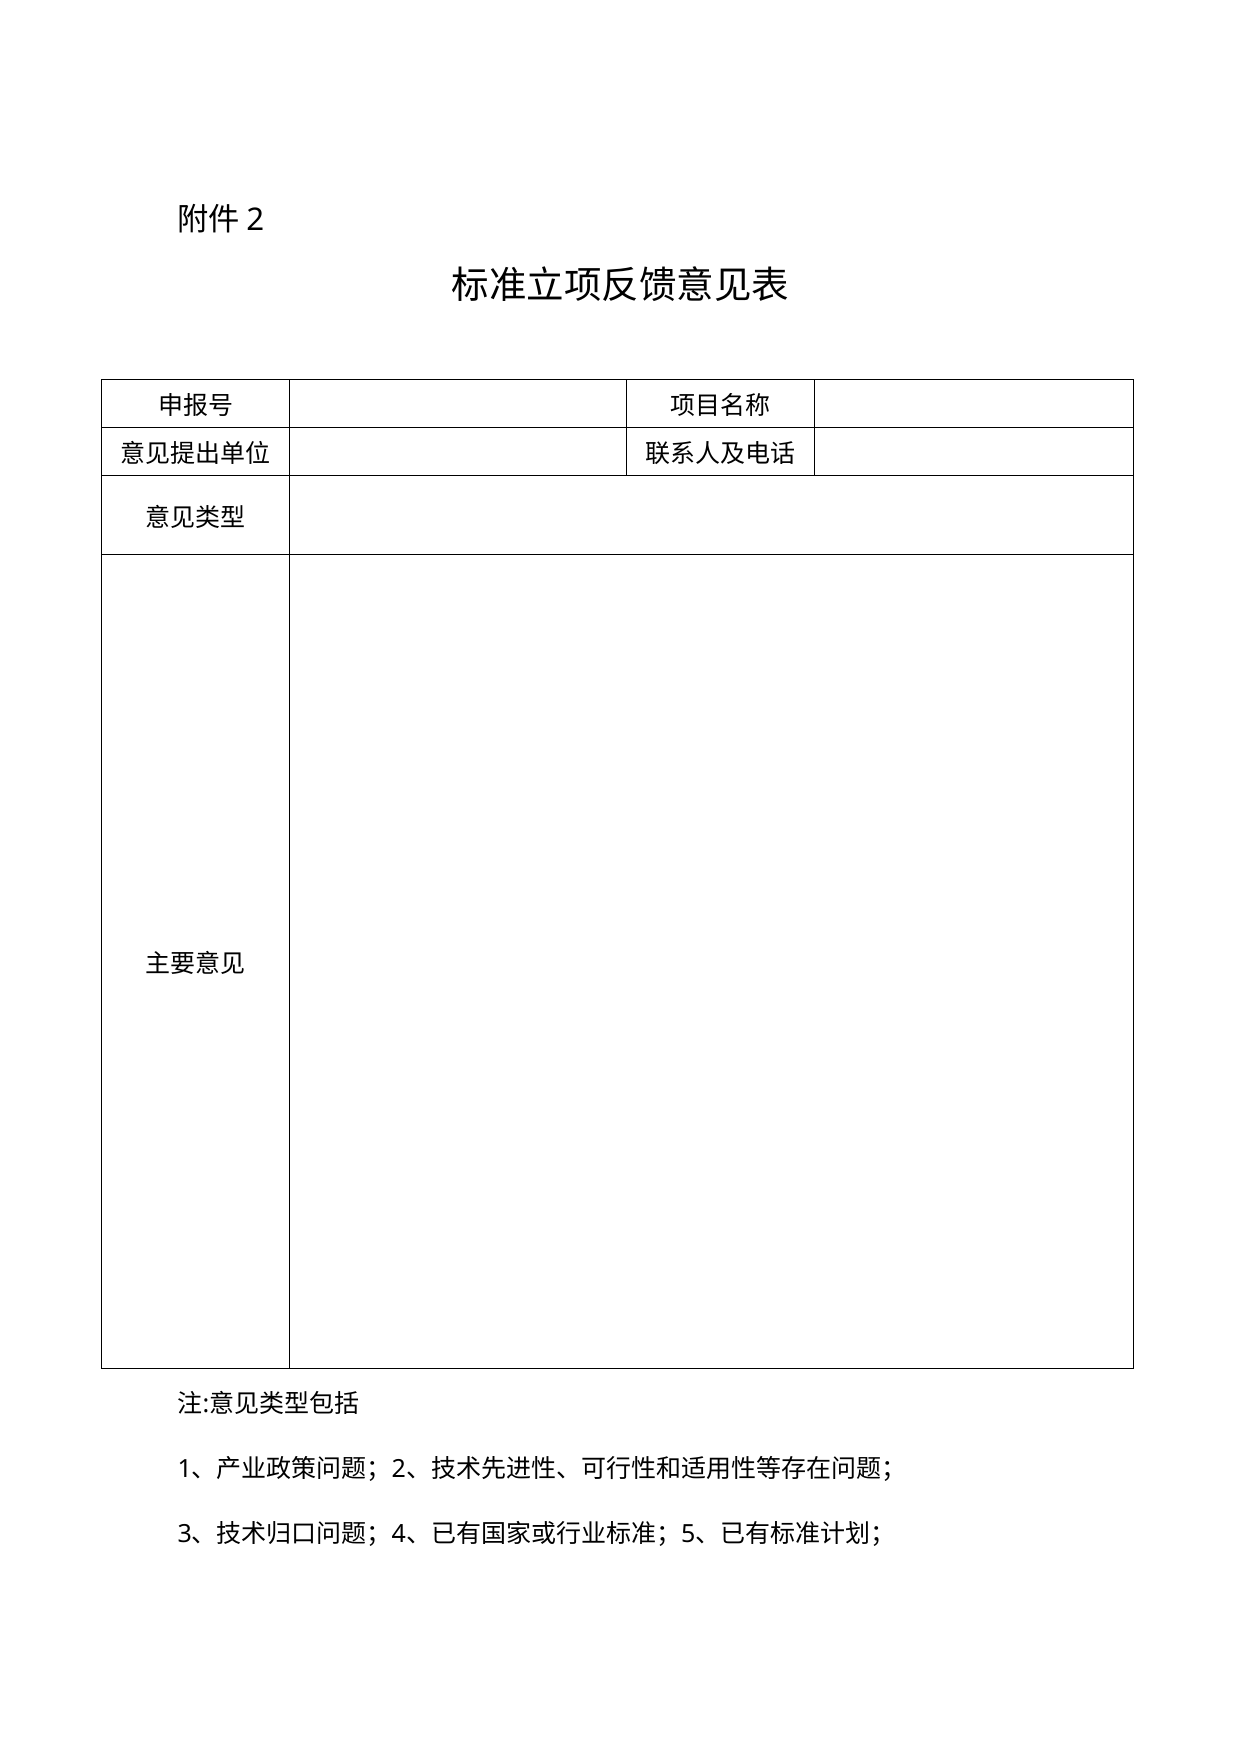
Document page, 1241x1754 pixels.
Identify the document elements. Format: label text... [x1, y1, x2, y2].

text 3、技术归口问题；4、已有国家或行业标准；5、已有标准计划； [177, 1499, 1063, 1564]
table_cell 主要意见 [102, 555, 289, 1368]
table_cell [815, 428, 1133, 475]
table_cell [290, 476, 1133, 554]
table_cell 意见提出单位 [102, 428, 289, 475]
text 注:意见类型包括 [177, 1369, 1063, 1434]
table_header [815, 380, 1133, 427]
table_header 申报号 [102, 380, 289, 427]
text 1、产业政策问题；2、技术先进性、可行性和适用性等存在问题； [177, 1434, 1063, 1499]
table_header [290, 380, 626, 427]
text 标准立项反馈意见表 [177, 249, 1063, 314]
table_cell [290, 555, 1133, 1368]
table_cell [290, 428, 626, 475]
text 附件2 [177, 184, 1063, 249]
table_header 项目名称 [627, 380, 814, 427]
table_cell 联系人及电话 [627, 428, 814, 475]
table_cell 意见类型 [102, 476, 289, 554]
